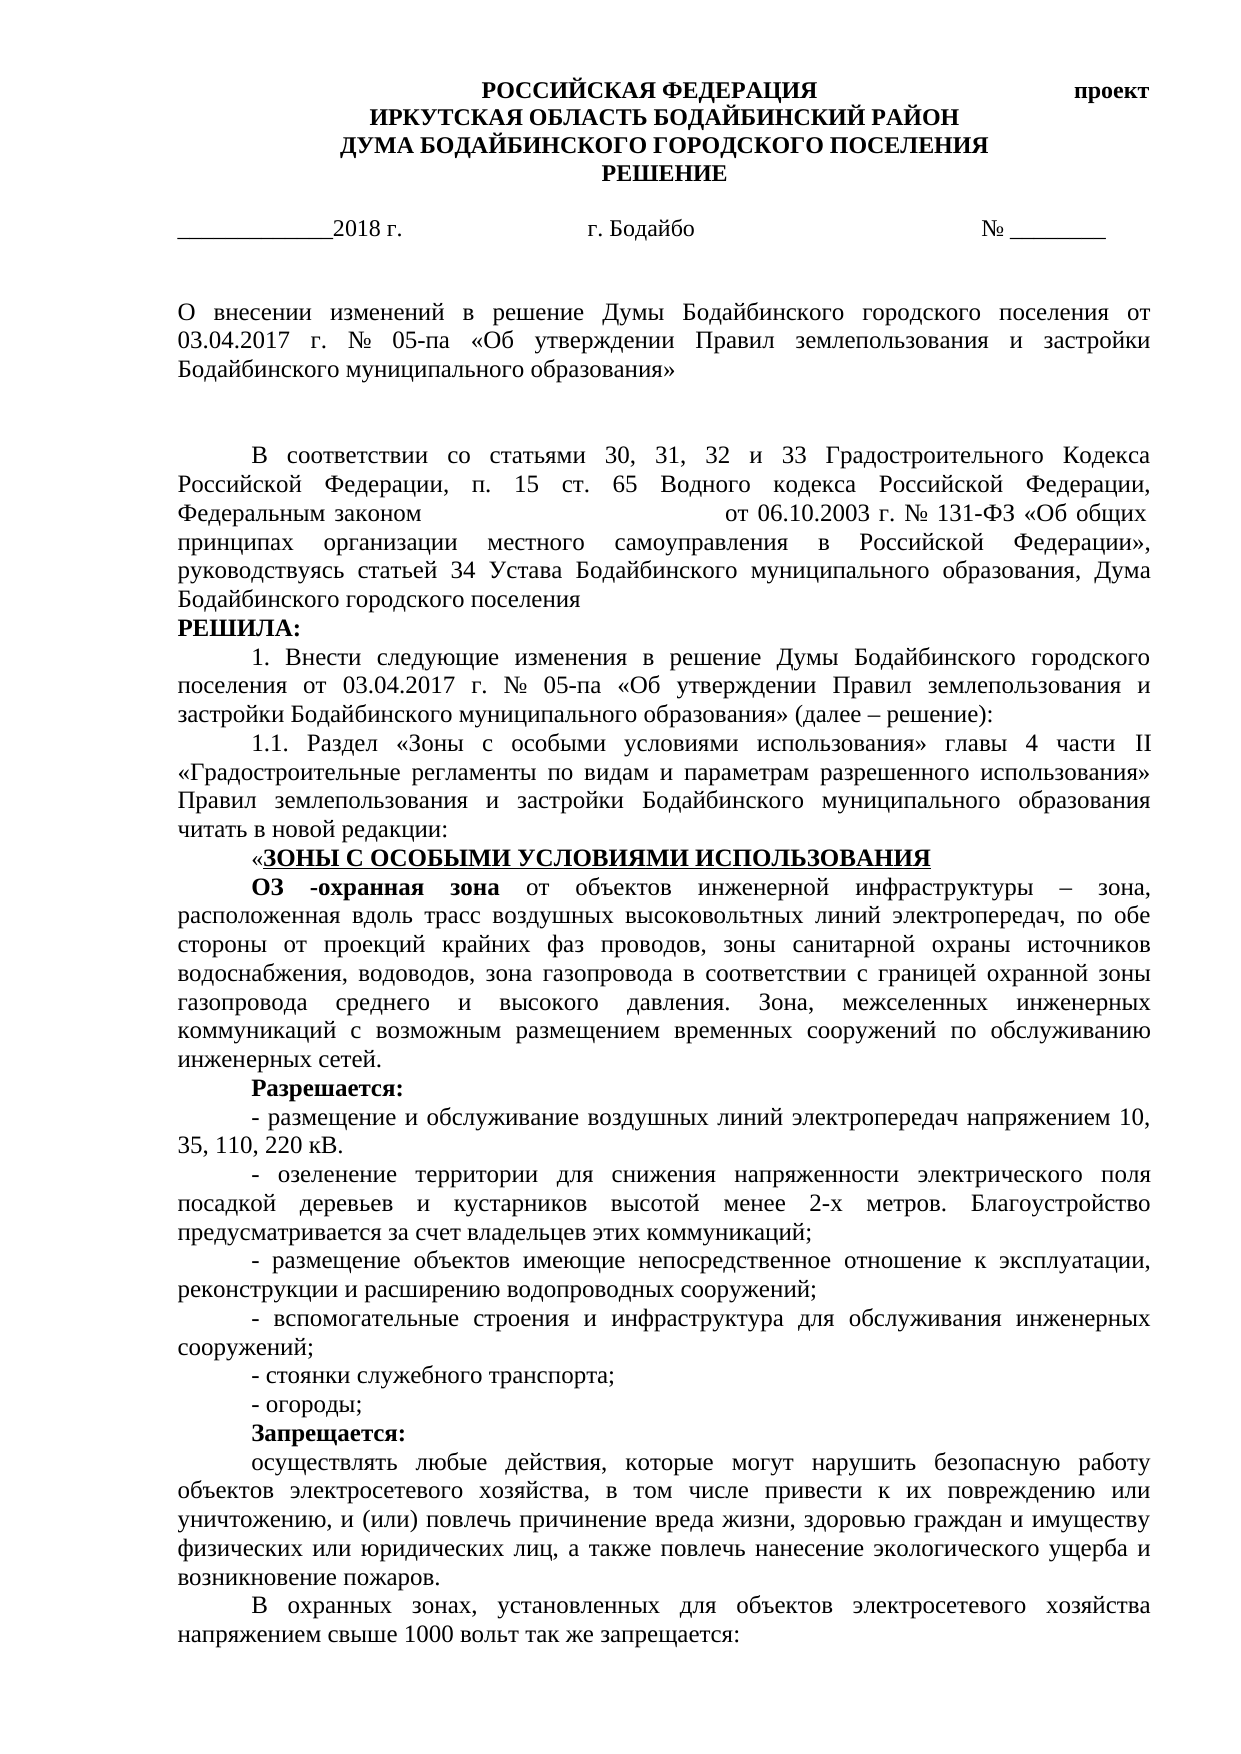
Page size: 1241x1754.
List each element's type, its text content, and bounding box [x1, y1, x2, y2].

text ДУМА БОДАЙБИНСКОГО ГОРОДСКОГО ПОСЕЛЕНИЯ [177, 131, 1152, 159]
text - вспомогательные строения и инфраструктура для обслуживания инженерных сооружений; [177, 1303, 1152, 1360]
text ИРКУТСКАЯ ОБЛАСТЬ БОДАЙБИНСКИЙ РАЙОН [177, 103, 1152, 131]
text _____________2018 г. г. Бодайбо № ________ [177, 214, 1152, 241]
text - озеленение территории для снижения напряженности электрического поля посадкой деревьев и кустарников высотой менее 2-х метров. Благоустройство предусматривается за счет владельцев этих коммуникаций; [177, 1159, 1152, 1245]
text «ЗОНЫ С ОСОБЫМИ УСЛОВИЯМИ ИСПОЛЬЗОВАНИЯ [177, 843, 1152, 872]
text - стоянки служебного транспорта; [177, 1360, 1152, 1389]
text осуществлять любые действия, которые могут нарушить безопасную работу объектов электросетевого хозяйства, в том числе привести к их повреждению или уничтожению, и (или) повлечь причинение вреда жизни, здоровью граждан и имуществу физических или юридических лиц, а также повлечь нанесение экологического ущерба и возникновение пожаров. [177, 1447, 1152, 1590]
text - размещение объектов имеющие непосредственное отношение к эксплуатации, реконструкции и расширению водопроводных сооружений; [177, 1245, 1152, 1303]
text 1. Внести следующие изменения в решение Думы Бодайбинского городского поселения от 03.04.2017 г. № 05-па «Об утверждении Правил землепользования и застройки Бодайбинского муниципального образования» (далее – решение): [177, 642, 1152, 728]
text - размещение и обслуживание воздушных линий электропередач напряжением 10, 35, 110, 220 кВ. [177, 1102, 1152, 1159]
text ОЗ -охранная зона от объектов инженерной инфраструктуры – зона, расположенная вдоль трасс воздушных высоковольтных линий электропередач, по обе стороны от проекций крайних фаз проводов, зоны санитарной охраны источников водоснабжения, водоводов, зона газопровода в соответствии с границей охранной зоны газопровода среднего и высокого давления. Зона, межселенных инженерных коммуникаций с возможным размещением временных сооружений по обслуживанию инженерных сетей. [177, 872, 1152, 1073]
text РЕШИЛА: [177, 613, 1152, 642]
text - огороды; [177, 1389, 1152, 1418]
text В охранных зонах, установленных для объектов электросетевого хозяйства напряжением свыше 1000 вольт так же запрещается: [177, 1590, 1152, 1648]
text 1.1. Раздел «Зоны с особыми условиями использования» главы 4 части II «Градостроительные регламенты по видам и параметрам разрешенного использования» Правил землепользования и застройки Бодайбинского муниципального образования читать в новой редакции: [177, 728, 1152, 843]
text РЕШЕНИЕ [177, 159, 1152, 186]
text РОССИЙСКАЯ ФЕДЕРАЦИЯ проект [177, 76, 1152, 103]
text Запрещается: [177, 1418, 1152, 1447]
text Разрешается: [177, 1073, 1152, 1102]
text В соответствии со статьями 30, 31, 32 и 33 Градостроительного Кодекса Российской Федерации, п. 15 ст. 65 Водного кодекса Российской Федерации, Федеральным законом от 06.10.2003 г. № 131-ФЗ «Об общих принципах организации местного самоуправления в Российской Федерации», руководствуясь статьей 34 Устава Бодайбинского муниципального образования, Дума Бодайбинского городского поселения [177, 440, 1152, 613]
text О внесении изменений в решение Думы Бодайбинского городского поселения от 03.04.2017 г. № 05-па «Об утверждении Правил землепользования и застройки Бодайбинского муниципального образования» [177, 297, 1152, 383]
